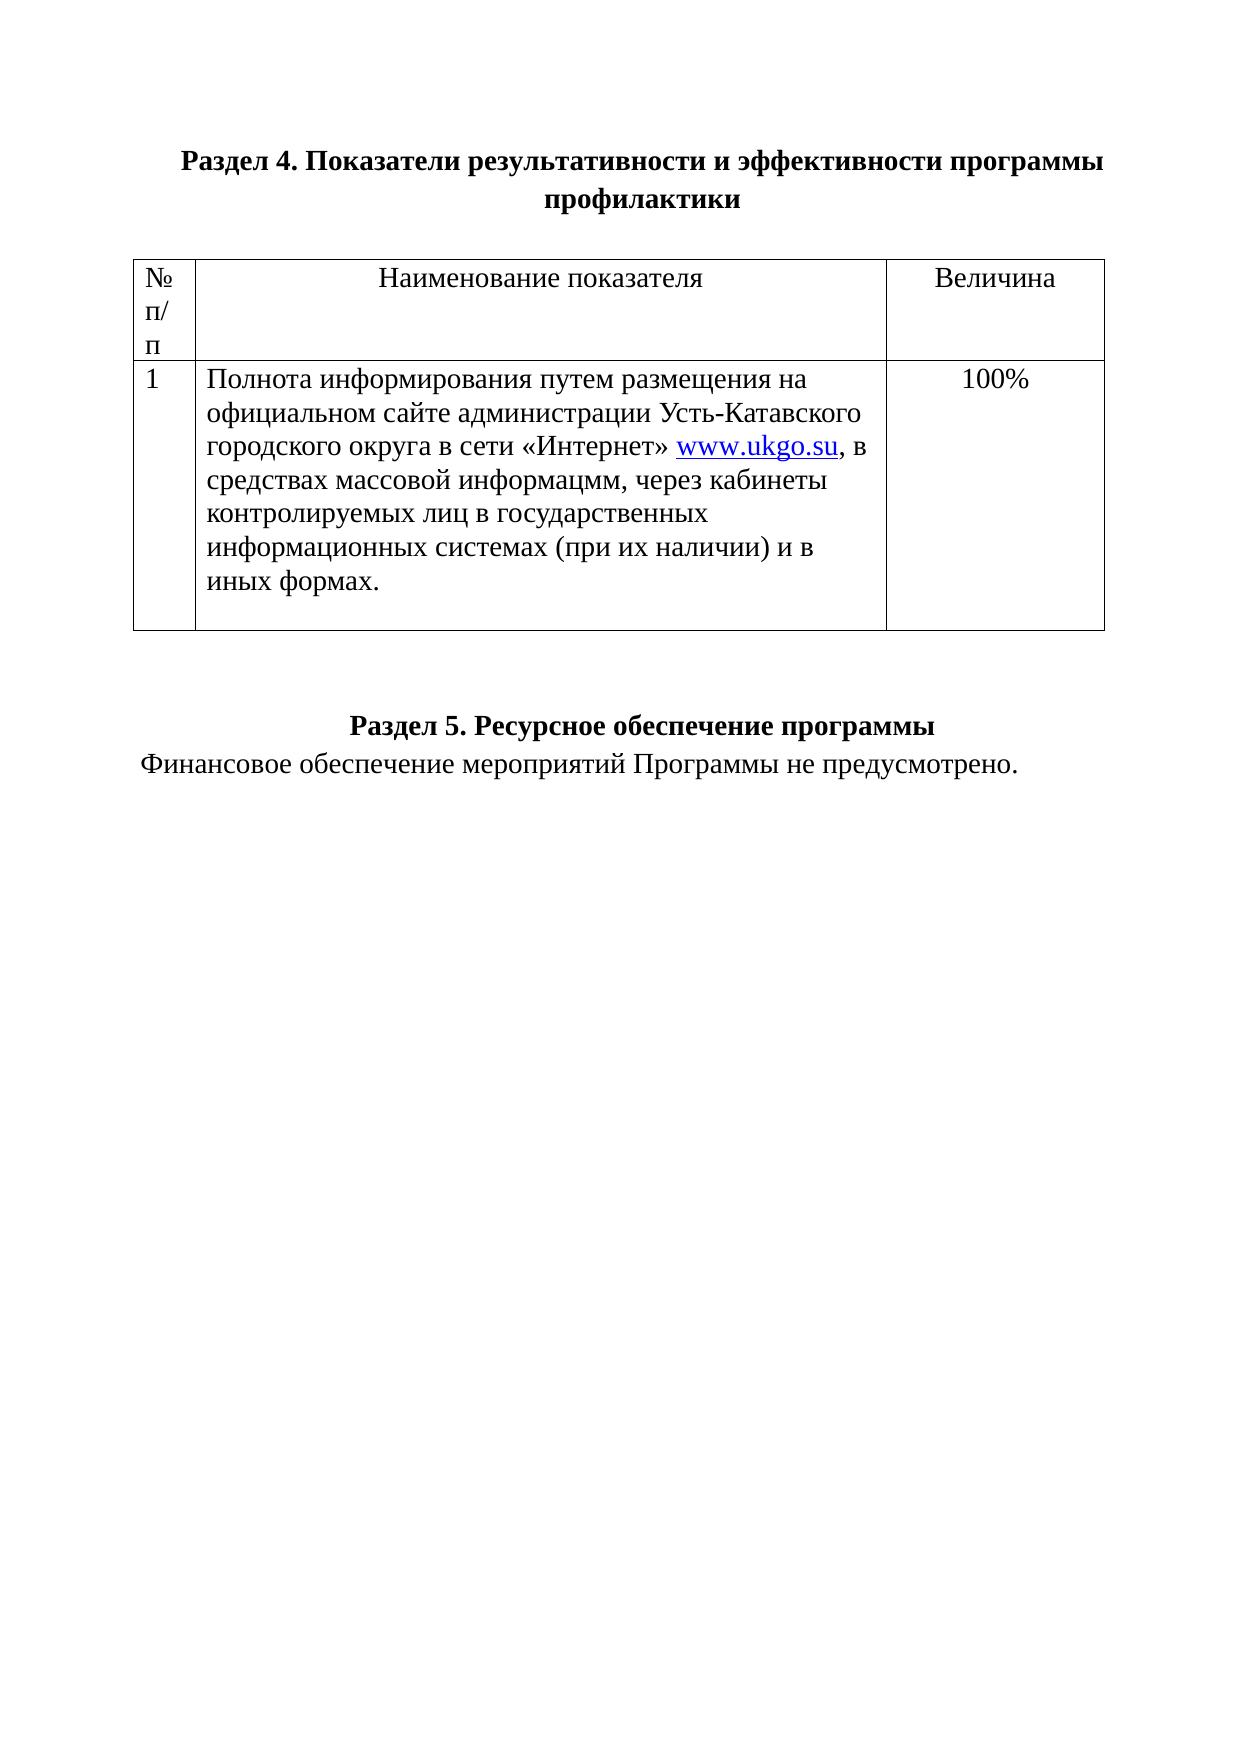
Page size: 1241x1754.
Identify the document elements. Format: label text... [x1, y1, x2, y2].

table_header Величина [887, 260, 1104, 360]
table_cell 100% [887, 361, 1104, 630]
text Финансовое обеспечение мероприятий Программы не предусмотрено. [133, 746, 1152, 780]
table_cell 1 [134, 361, 195, 630]
table_header Наименование показателя [196, 260, 886, 360]
text Раздел 4. Показатели результативности и эффективности программы профилактики [133, 143, 1152, 215]
table_cell Полнота информирования путем размещения на официальном сайте администрации Усть-Катавского городского округа в сети «Интернет» www.ukgo.su, в средствах массовой информацмм, через кабинеты контролируемых лиц в государственных информационных системах (при их наличии) и в иных формах. [196, 361, 886, 630]
text Раздел 5. Ресурсное обеспечение программы [133, 708, 1152, 741]
table_header № п/п [134, 260, 195, 360]
